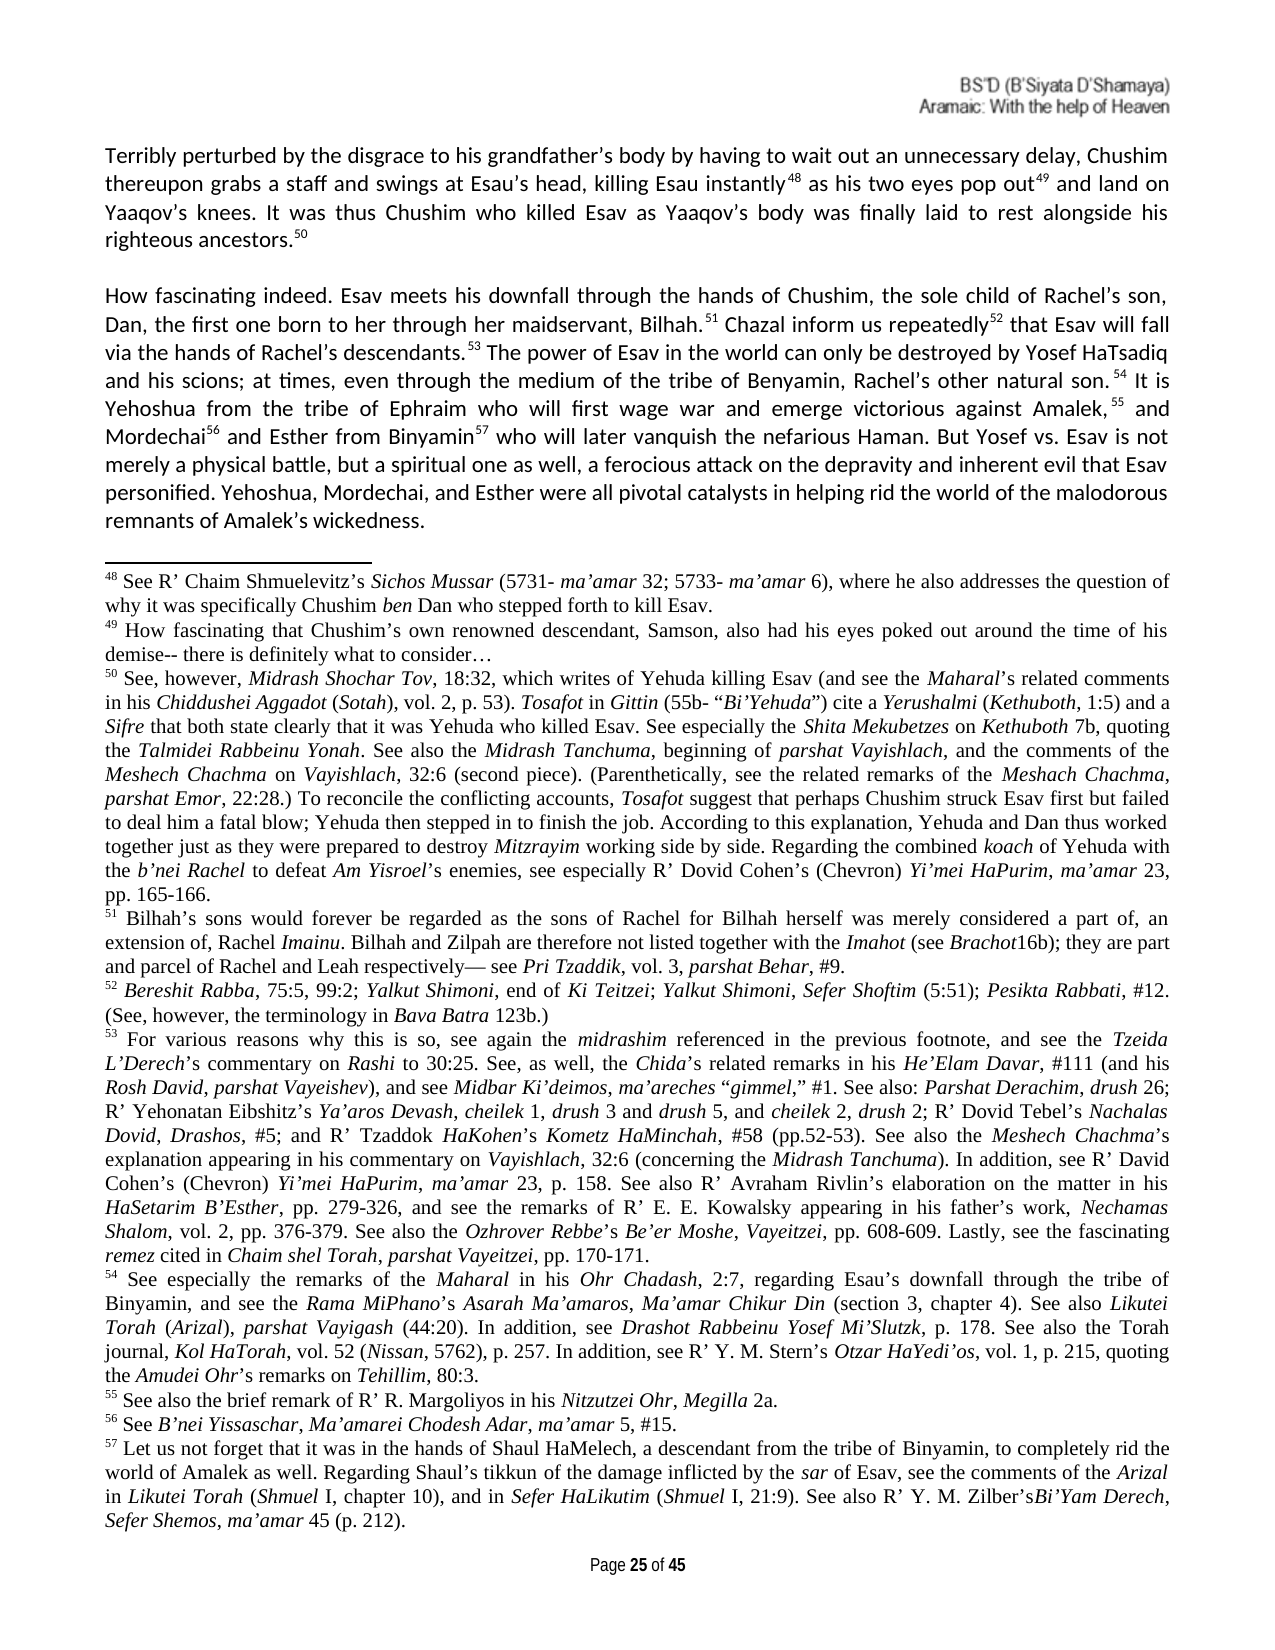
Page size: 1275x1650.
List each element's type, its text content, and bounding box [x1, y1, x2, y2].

text Terribly perturbed by the disgrace to his grandfather’s body by having to wait out an unnecessary delay, Chushim thereupon grabs a staff and swings at Esau’s head, killing Esau instantly as his two eyes pop out and land on Yaaqov’s knees. It was thus Chushim who killed Esav as Yaaqov’s body was finally laid to rest alongside his righteous ancestors. [105, 142, 1170, 254]
picture [105, 75, 1173, 120]
text How fascinating indeed. Esav meets his downfall through the hands of Chushim, the sole child of Rachel’s son, Dan, the first one born to her through her maidservant, Bilhah. Chazal inform us repeatedly that Esav will fall via the hands of Rachel’s descendants. The power of Esav in the world can only be destroyed by Yosef HaTsadiq and his scions; at times, even through the medium of the tribe of Benyamin, Rachel’s other natural son. It is Yehoshua from the tribe of Ephraim who will first wage war and emerge victorious against Amalek, and Mordechai and Esther from Binyamin who will later vanquish the nefarious Haman. But Yosef vs. Esav is not merely a physical battle, but a spiritual one as well, a ferocious attack on the depravity and inherent evil that Esav personified. Yehoshua, Mordechai, and Esther were all pivotal catalysts in helping rid the world of the malodorous remnants of Amalek’s wickedness. [105, 282, 1170, 534]
